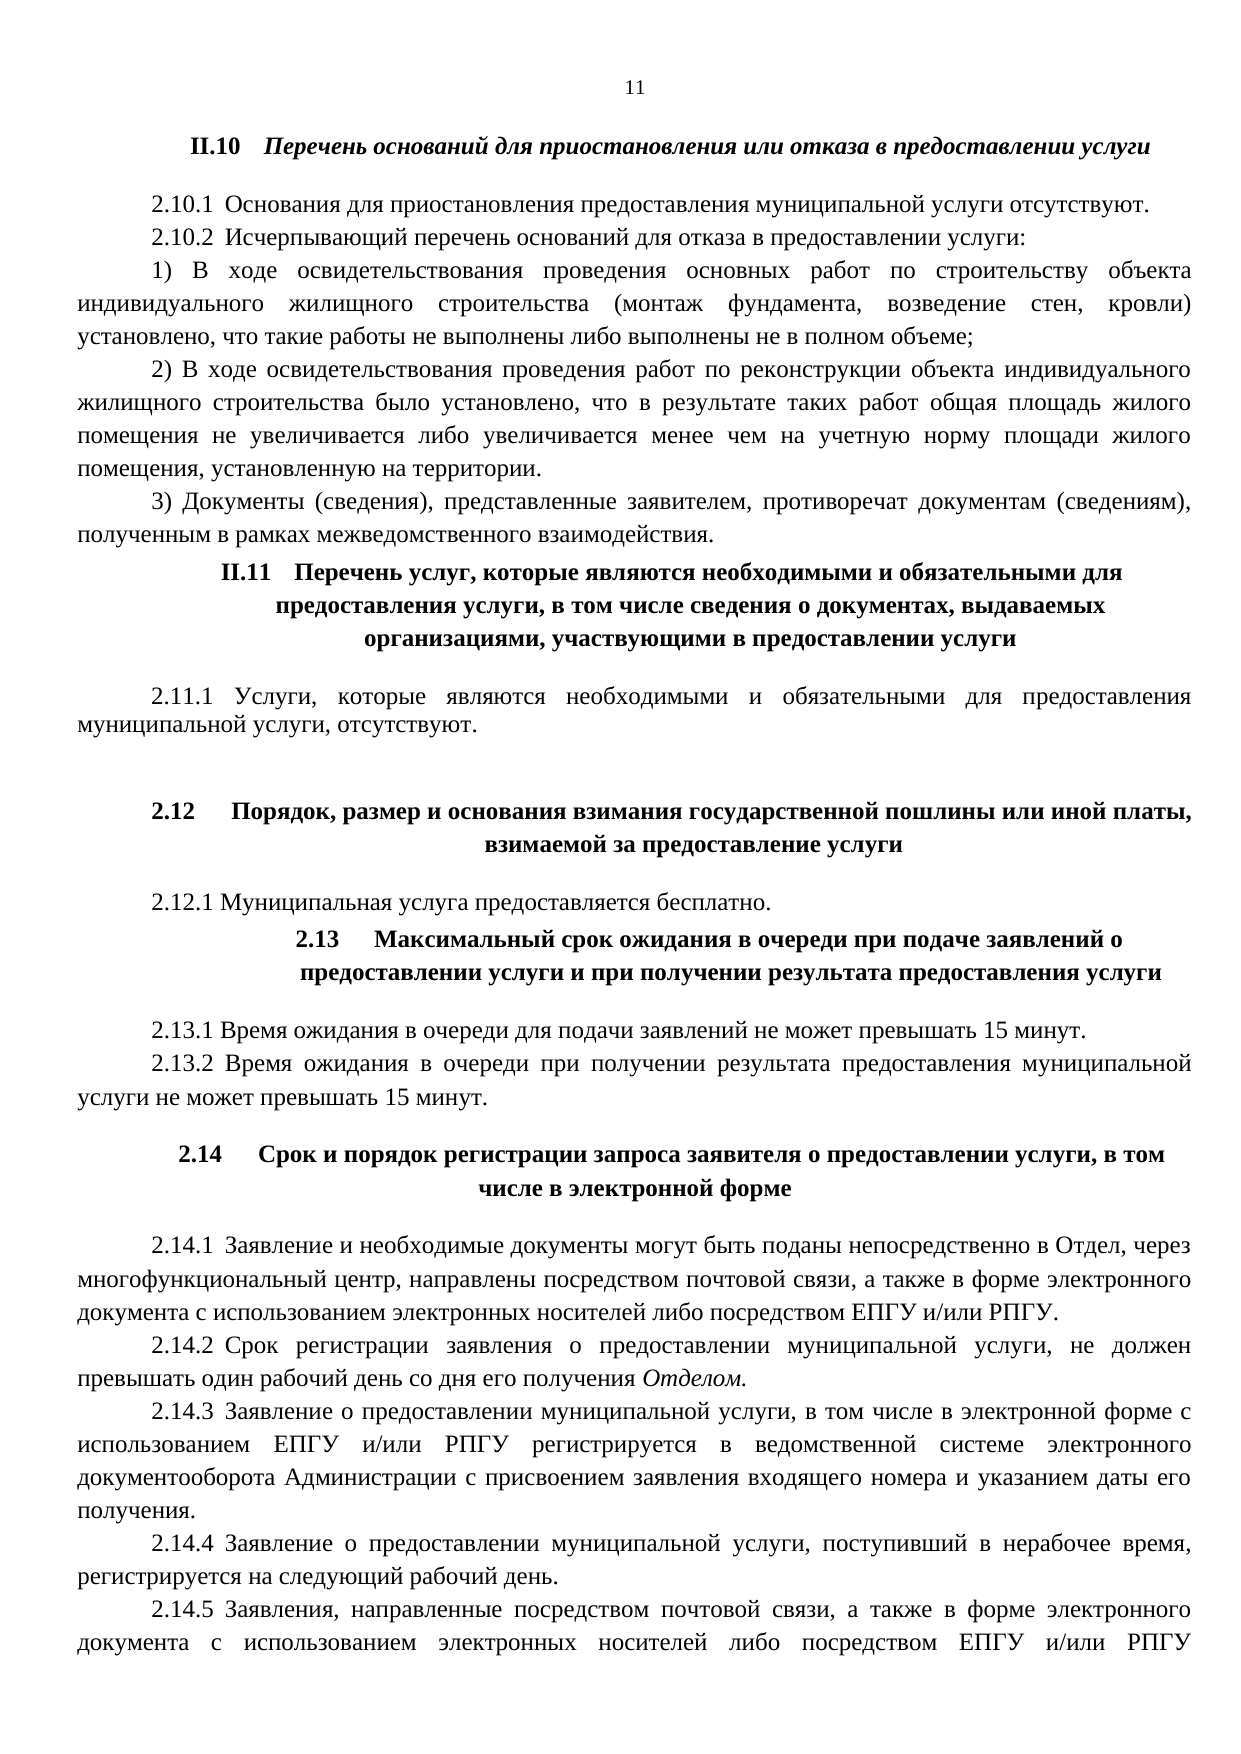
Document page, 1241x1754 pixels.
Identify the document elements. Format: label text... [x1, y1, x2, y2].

list 2) В ходе освидетельствования проведения работ по реконструкции объекта индивидуального жилищного строительства было установлено, что в результате таких работ общая площадь жилого помещения не увеличивается либо увеличивается менее чем на учетную норму площади жилого помещения, установленную на территории. [77, 354, 1192, 482]
subtitle Порядок, размер и основания взимания государственной пошлины или иной платы, взимаемой за предоставление услуги [151, 796, 1192, 858]
list Заявление о предоставлении муниципальной услуги, поступивший в нерабочее время, регистрируется на следующий рабочий день. [77, 1528, 1192, 1589]
text 2.13.2 Время ожидания в очереди при получении результата предоставления муниципальной услуги не может превышать 15 минут. [77, 1048, 1192, 1110]
list Заявление о предоставлении муниципальной услуги, в том числе в электронной форме с использованием ЕПГУ и/или РПГУ регистрируется в ведомственной системе электронного документооборота Администрации с присвоением заявления входящего номера и указанием даты его получения. [77, 1396, 1192, 1523]
list Основания для приостановления предоставления муниципальной услуги отсутствуют. [77, 189, 1192, 218]
text 2.12.1 Муниципальная услуга предоставляется бесплатно. [77, 887, 1192, 916]
text 2.11.1 Услуги, которые являются необходимыми и обязательными для предоставления муниципальной услуги, отсутствуют. [77, 681, 1192, 738]
subtitle Перечень оснований для приостановления или отказа в предоставлении услуги [77, 131, 1192, 160]
subtitle Максимальный срок ожидания в очереди при подаче заявлений о предоставлении услуги и при получении результата предоставления услуги [226, 924, 1192, 986]
subtitle Срок и порядок регистрации запроса заявителя о предоставлении услуги, в том числе в электронной форме [77, 1139, 1192, 1201]
list Исчерпывающий перечень оснований для отказа в предоставлении услуги: [77, 222, 1192, 251]
list 1) В ходе освидетельствования проведения основных работ по строительству объекта индивидуального жилищного строительства (монтаж фундамента, возведение стен, кровли) установлено, что такие работы не выполнены либо выполнены не в полном объеме; [77, 255, 1192, 350]
list Срок регистрации заявления о предоставлении муниципальной услуги, не должен превышать один рабочий день со дня его получения Отделом. [77, 1330, 1192, 1391]
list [77, 1594, 1192, 1656]
subtitle Перечень услуг, которые являются необходимыми и обязательными для предоставления услуги, в том числе сведения о документах, выдаваемых организациями, участвующими в предоставлении услуги [151, 557, 1192, 651]
text 2.13.1 Время ожидания в очереди для подачи заявлений не может превышать 15 минут. [77, 1016, 1192, 1044]
list 3) Документы (сведения), представленные заявителем, противоречат документам (сведениям), полученным в рамках межведомственного взаимодействия. [77, 486, 1192, 548]
list Заявление и необходимые документы могут быть поданы непосредственно в Отдел, через многофункциональный центр, направлены посредством почтовой связи, а также в форме электронного документа с использованием электронных носителей либо посредством ЕПГУ и/или РПГУ. [77, 1231, 1192, 1325]
